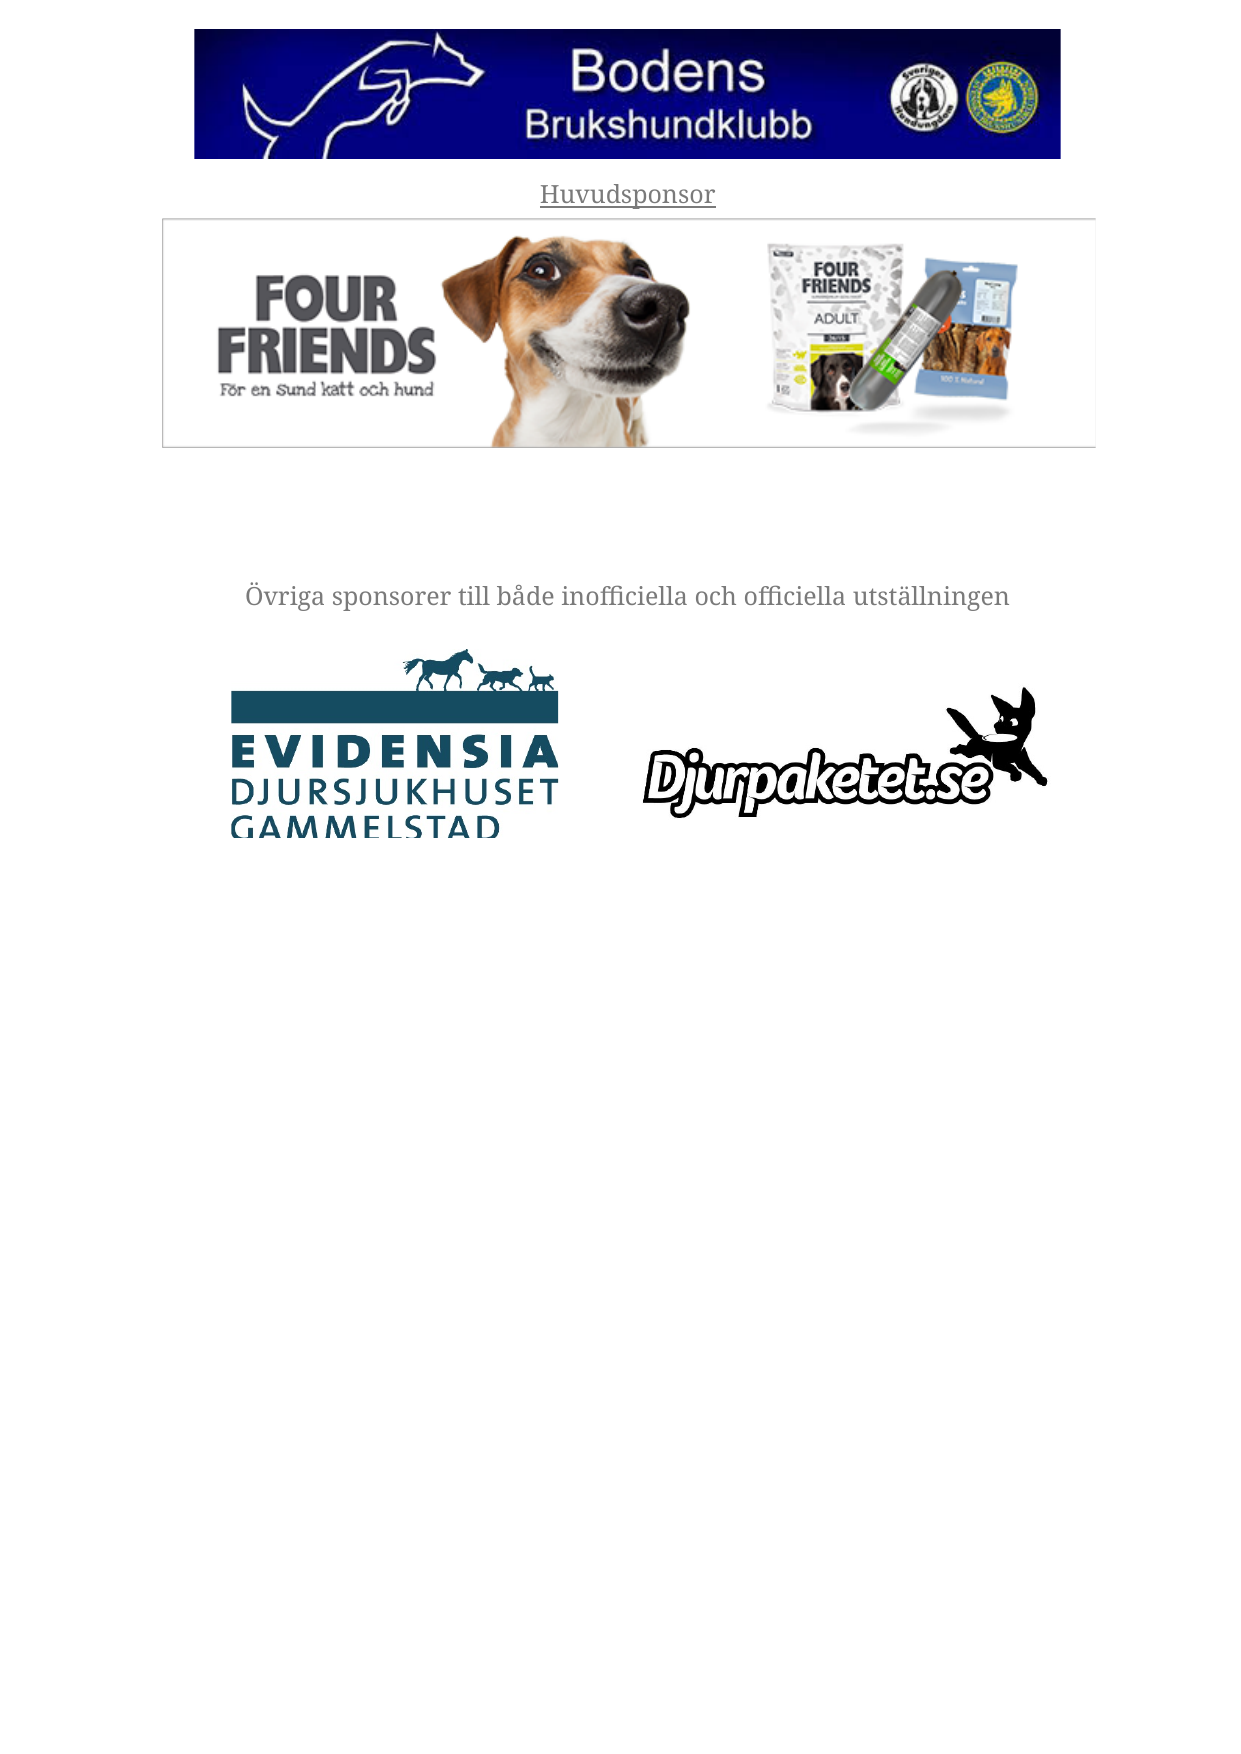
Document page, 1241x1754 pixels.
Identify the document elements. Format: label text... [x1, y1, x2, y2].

picture [586, 666, 1099, 833]
text Övriga sponsorer till både inofficiella och officiella utställningen [148, 578, 1107, 612]
text Huvudsponsor [148, 177, 1107, 211]
picture [230, 649, 558, 837]
picture [161, 216, 1096, 448]
picture [194, 29, 1061, 159]
